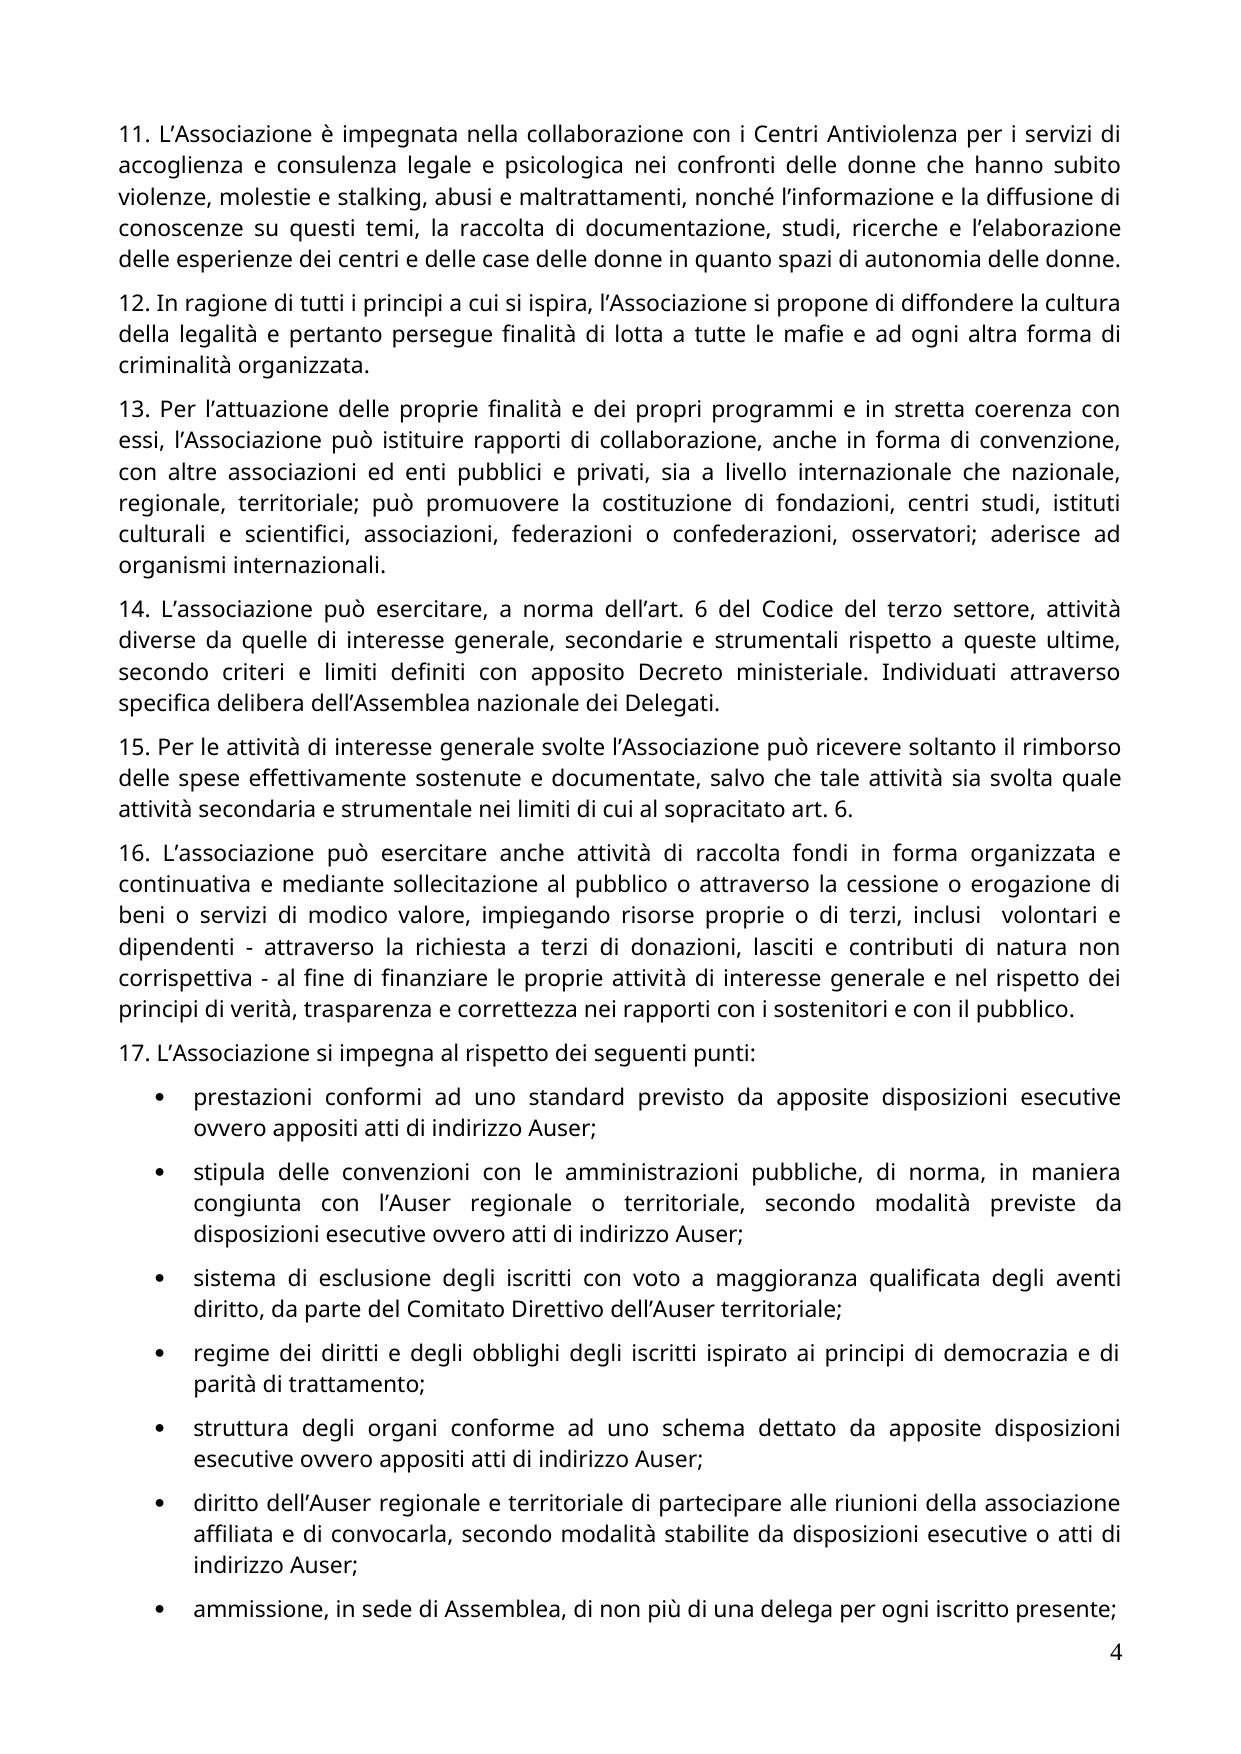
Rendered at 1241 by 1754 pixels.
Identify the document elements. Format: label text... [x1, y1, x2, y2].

list ammissione, in sede di Assemblea, di non più di una delega per ogni iscritto presente; [156, 1593, 1122, 1624]
text 15. Per le attività di interesse generale svolte l’Associazione può ricevere soltanto il rimborso delle spese effettivamente sostenute e documentate, salvo che tale attività sia svolta quale attività secondaria e strumentale nei limiti di cui al sopracitato art. 6. [118, 731, 1122, 824]
text 17. L’Associazione si impegna al rispetto dei seguenti punti: [118, 1037, 1122, 1068]
list diritto dell’Auser regionale e territoriale di partecipare alle riunioni della associazione affiliata e di convocarla, secondo modalità stabilite da disposizioni esecutive o atti di indirizzo Auser; [156, 1487, 1122, 1581]
list prestazioni conformi ad uno standard previsto da apposite disposizioni esecutive ovvero appositi atti di indirizzo Auser; [156, 1081, 1122, 1143]
text 13. Per l’attuazione delle proprie finalità e dei propri programmi e in stretta coerenza con essi, l’Associazione può istituire rapporti di collaborazione, anche in forma di convenzione, con altre associazioni ed enti pubblici e privati, sia a livello internazionale che nazionale, regionale, territoriale; può promuovere la costituzione di fondazioni, centri studi, istituti culturali e scientifici, associazioni, federazioni o confederazioni, osservatori; aderisce ad organismi internazionali. [118, 393, 1122, 581]
text 12. In ragione di tutti i principi a cui si ispira, l’Associazione si propone di diffondere la cultura della legalità e pertanto persegue finalità di lotta a tutte le mafie e ad ogni altra forma di criminalità organizzata. [118, 287, 1122, 381]
text 14. L’associazione può esercitare, a norma dell’art. 6 del Codice del terzo settore, attività diverse da quelle di interesse generale, secondarie e strumentali rispetto a queste ultime, secondo criteri e limiti definiti con apposito Decreto ministeriale. Individuati attraverso specifica delibera dell’Assemblea nazionale dei Delegati. [118, 593, 1122, 718]
list struttura degli organi conforme ad uno schema dettato da apposite disposizioni esecutive ovvero appositi atti di indirizzo Auser; [156, 1412, 1122, 1474]
list stipula delle convenzioni con le amministrazioni pubbliche, di norma, in maniera congiunta con l’Auser regionale o territoriale, secondo modalità previste da disposizioni esecutive ovvero atti di indirizzo Auser; [156, 1156, 1122, 1249]
list sistema di esclusione degli iscritti con voto a maggioranza qualificata degli aventi diritto, da parte del Comitato Direttivo dell’Auser territoriale; [156, 1262, 1122, 1324]
list regime dei diritti e degli obblighi degli iscritti ispirato ai principi di democrazia e di parità di trattamento; [156, 1337, 1122, 1399]
text 11. L’Associazione è impegnata nella collaborazione con i Centri Antiviolenza per i servizi di accoglienza e consulenza legale e psicologica nei confronti delle donne che hanno subito violenze, molestie e stalking, abusi e maltrattamenti, nonché l’informazione e la diffusione di conoscenze su questi temi, la raccolta di documentazione, studi, ricerche e l’elaborazione delle esperienze dei centri e delle case delle donne in quanto spazi di autonomia delle donne. [118, 118, 1122, 274]
text 16. L’associazione può esercitare anche attività di raccolta fondi in forma organizzata e continuativa e mediante sollecitazione al pubblico o attraverso la cessione o erogazione di beni o servizi di modico valore, impiegando risorse proprie o di terzi, inclusi volontari e dipendenti - attraverso la richiesta a terzi di donazioni, lasciti e contributi di natura non corrispettiva - al fine di finanziare le proprie attività di interesse generale e nel rispetto dei principi di verità, trasparenza e correttezza nei rapporti con i sostenitori e con il pubblico. [118, 837, 1122, 1024]
